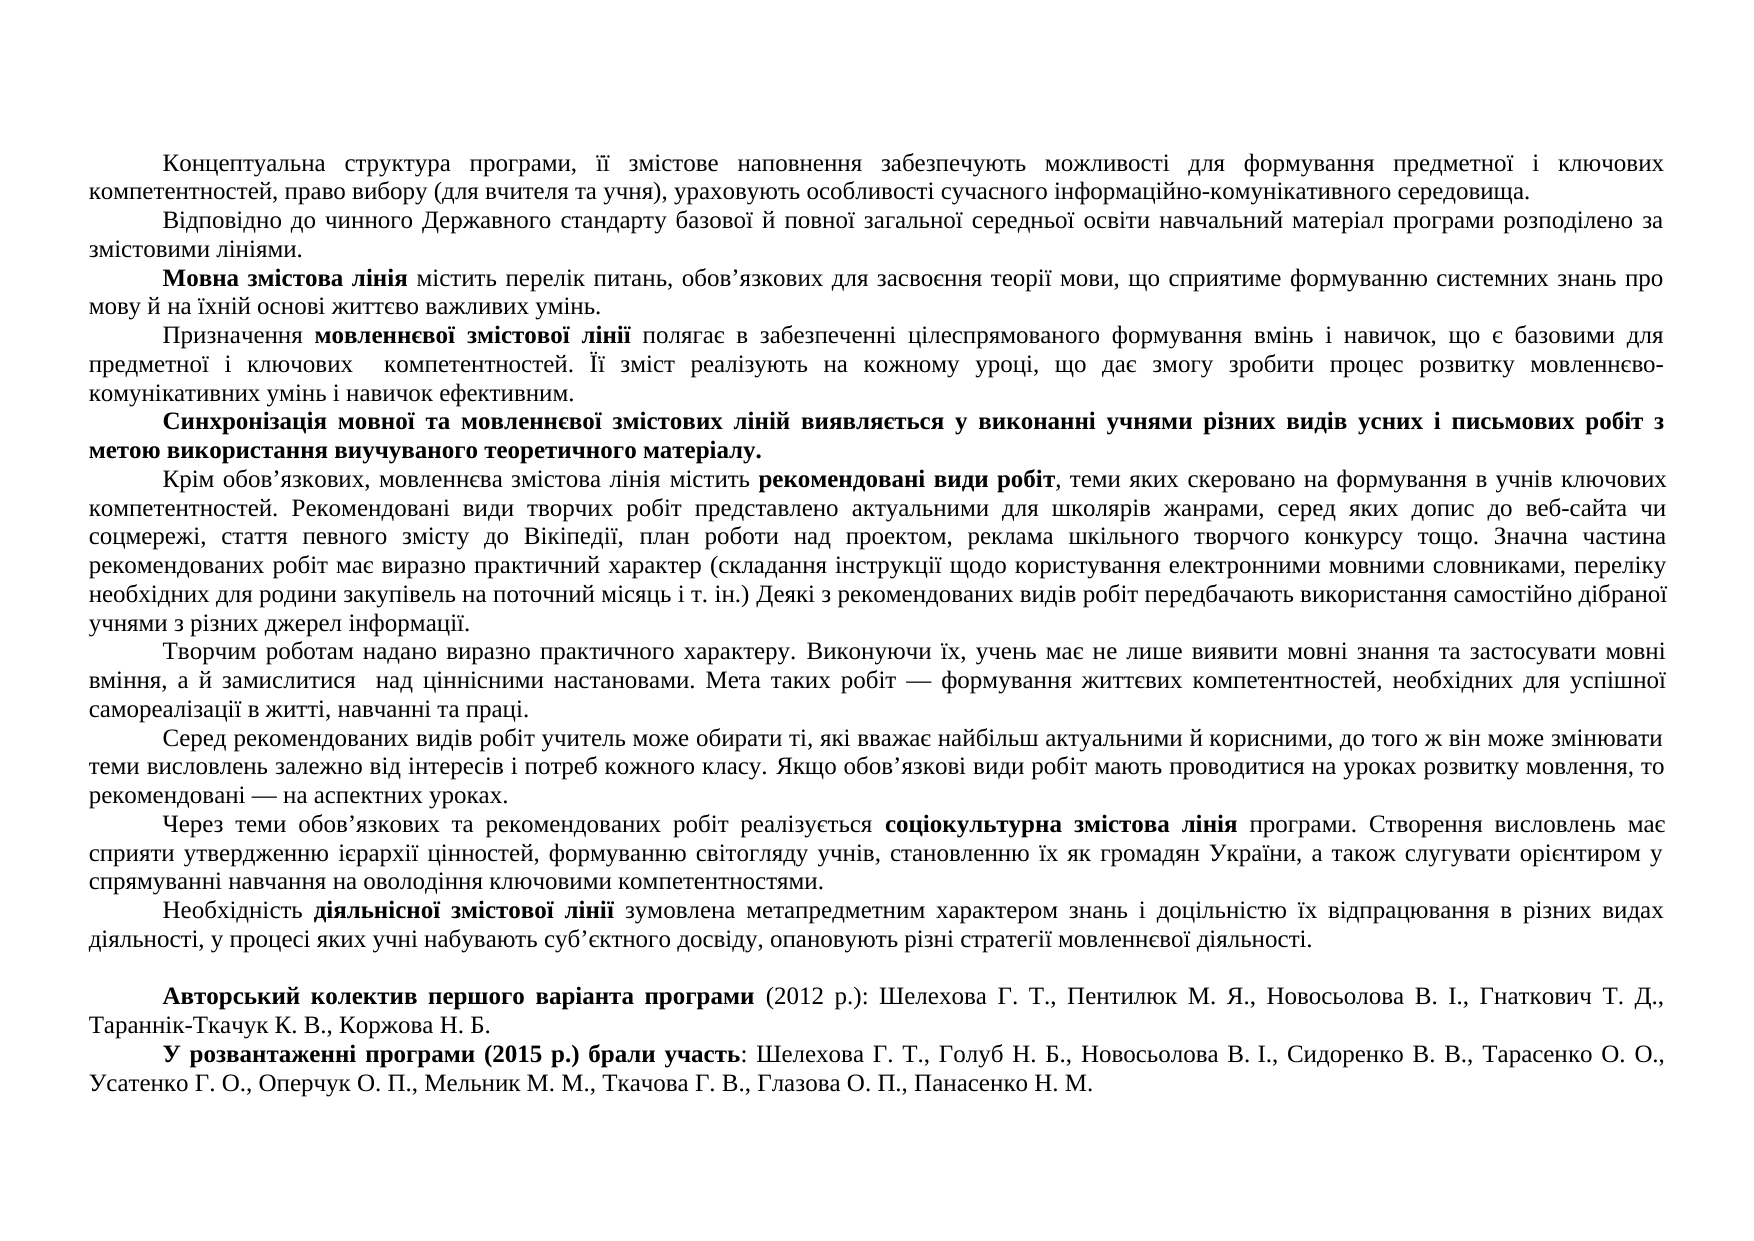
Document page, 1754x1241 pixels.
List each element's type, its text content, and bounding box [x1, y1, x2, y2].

text Творчим роботам надано виразно практичного характеру. Виконуючи їх, учень має не лише виявити мовні знання та застосувати мовні вміння, а й замислитися над ціннісними настановами. Мета таких робіт — формування життєвих компетентностей, необхідних для успішної самореалізації в житті, навчанні та праці. [88, 636, 1668, 723]
text Авторський колектив першого варіанта програми (2012 р.): Шелехова Г. Т., Пентилюк М. Я., Новосьолова В. І., Гнаткович Т. Д., Тараннік-Ткачук К. В., Коржова Н. Б. [88, 981, 1665, 1039]
text Мовна змістова лінія містить перелік питань, обов’язкових для засвоєння теорії мови, що сприятиме формуванню системних знань про мову й на їхній основі життєво важливих умінь. [88, 263, 1665, 320]
text Через теми обов’язкових та рекомендованих робіт реалізується соціокультурна змістова лінія програми. Створення висловлень має сприяти утвердженню ієрархії цінностей, формуванню світогляду учнів, становленню їх як громадян України, а також слугувати орієнтиром у спрямуванні навчання на оволодіння ключовими компетентностями. [88, 809, 1665, 895]
text Відповідно до чинного Державного стандарту базової й повної загальної середньої освіти навчальний матеріал програми розподілено за змістовими лініями. [88, 205, 1665, 263]
text Необхідність діяльнісної змістової лінії зумовлена метапредметним характером знань і доцільністю їх відпрацювання в різних видах діяльності, у процесі яких учні набувають суб’єктного досвіду, опановують різні стратегії мовленнєвої діяльності. [88, 895, 1665, 953]
text Крім обов’язкових, мовленнєва змістова лінія містить рекомендовані види робіт, теми яких скеровано на формування в учнів ключових компетентностей. Рекомендовані види творчих робіт представлено актуальними для школярів жанрами, серед яких допис до веб-сайта чи соцмережі, стаття певного змісту до Вікіпедії, план роботи над проектом, реклама шкільного творчого конкурсу тощо. Значна частина рекомендованих робіт має виразно практичний характер (складання інструкції щодо користування електронними мовними словниками, переліку необхідних для родини закупівель на поточний місяць і т. ін.) Деякі з рекомендованих видів робіт передбачають використання самостійно дібраної учнями з різних джерел інформації. [88, 464, 1668, 636]
text Синхронізація мовної та мовленнєвої змістових ліній виявляється у виконанні учнями різних видів усних і письмових робіт з метою використання виучуваного теоретичного матеріалу. [88, 406, 1665, 464]
text Концептуальна структура програми, її змістове наповнення забезпечують можливості для формування предметної і ключових компетентностей, право вибору (для вчителя та учня), ураховують особливості сучасного інформаційно-комунікативного середовища. [88, 148, 1665, 205]
text Серед рекомендованих видів робіт учитель може обирати ті, які вважає найбільш актуальними й корисними, до того ж він може змінювати теми висловлень залежно від інтересів і потреб кожного класу. Якщо обов’язкові види робіт мають проводитися на уроках розвитку мовлення, то рекомендовані — на аспектних уроках. [88, 723, 1665, 809]
text Призначення мовленнєвої змістової лінії полягає в забезпеченні цілеспрямованого формування вмінь і навичок, що є базовими для предметної і ключових компетентностей. Її зміст реалізують на кожному уроці, що дає змогу зробити процес розвитку мовленнєво-комунікативних умінь і навичок ефективним. [88, 320, 1665, 406]
text У розвантаженні програми (2015 р.) брали участь: Шелехова Г. Т., Голуб Н. Б., Новосьолова В. І., Сидоренко В. В., Тарасенко О. О., Усатенко Г. О., Оперчук О. П., Мельник М. М., Ткачова Г. В., Глазова О. П., Панасенко Н. М. [88, 1039, 1665, 1096]
